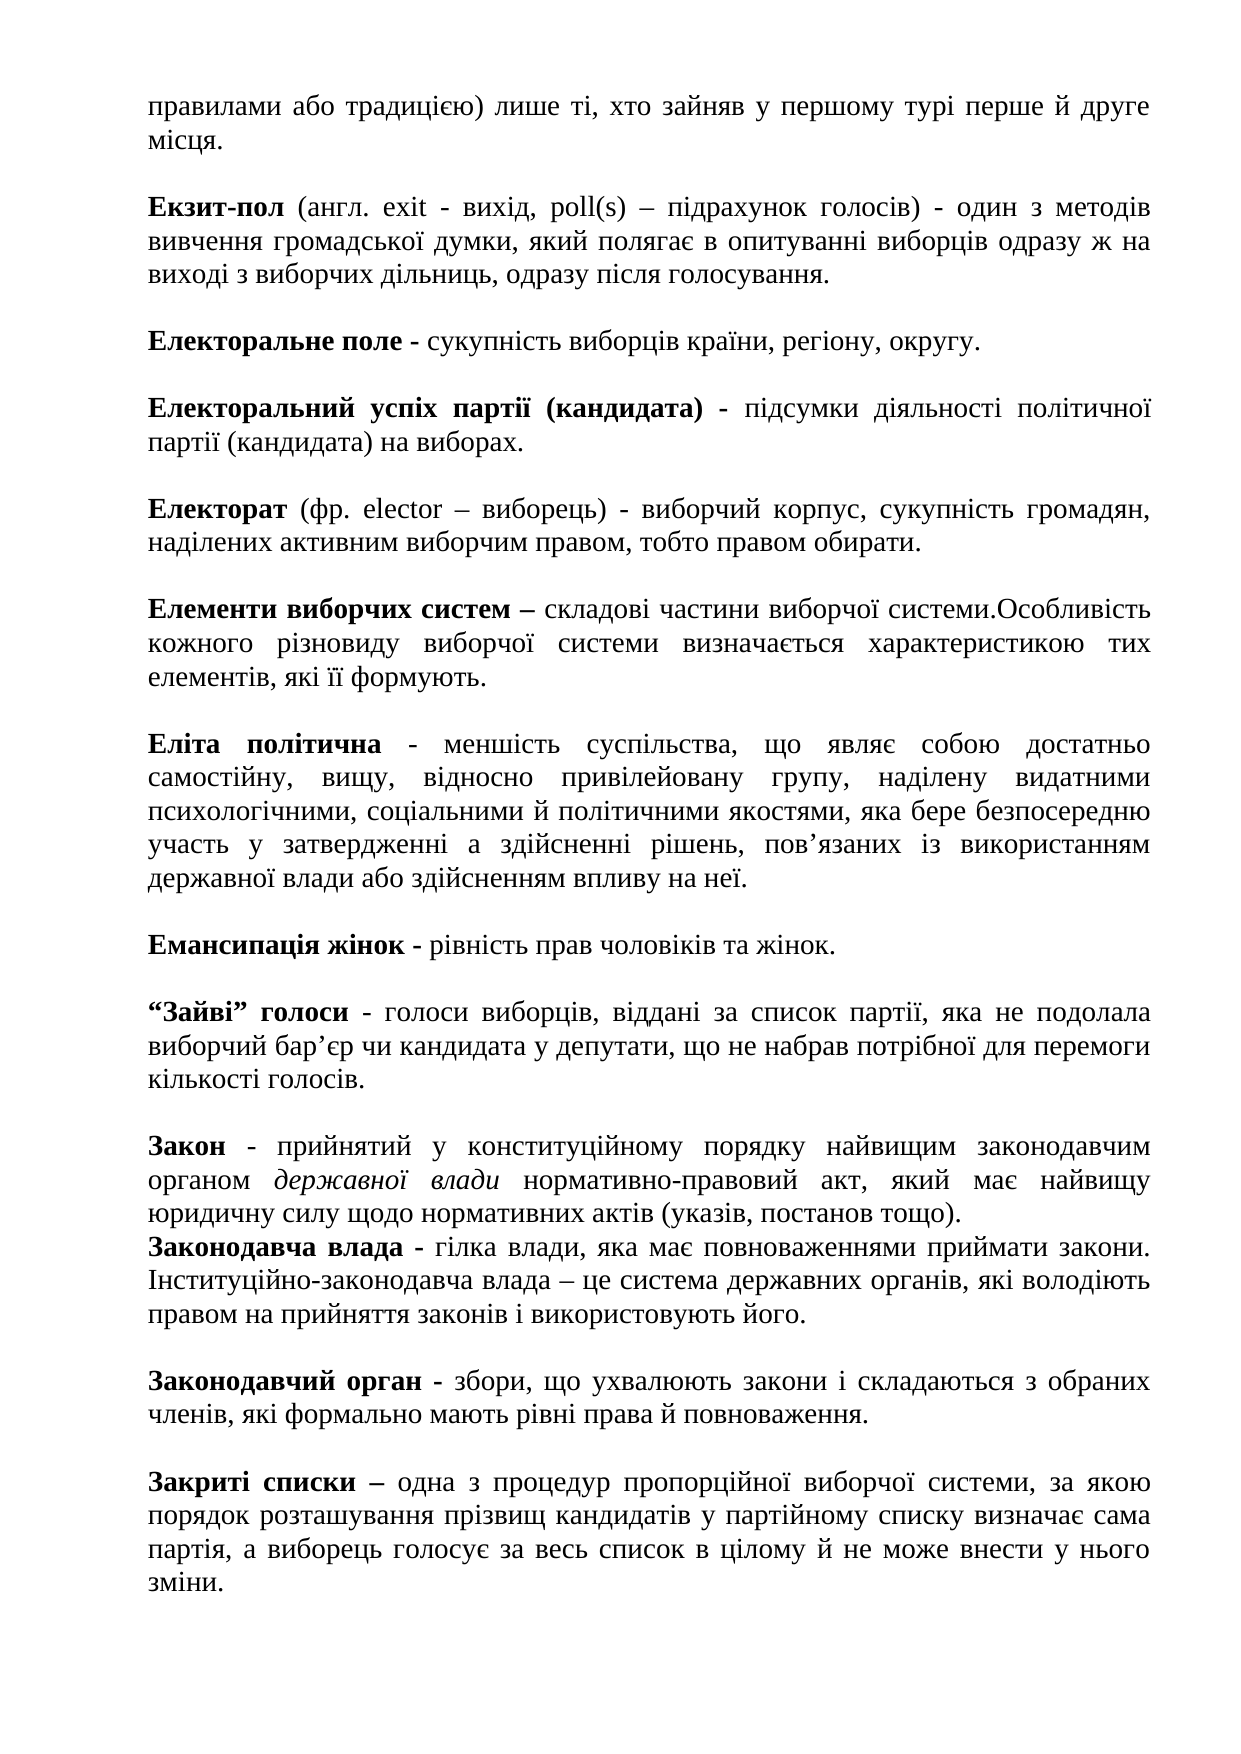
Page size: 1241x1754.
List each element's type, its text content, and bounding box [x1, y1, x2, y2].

text Законодавчий орган - збори, що ухвалюють закони і складаються з обраних членів, які формально мають рівні права й повноваження. [148, 1363, 1152, 1430]
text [148, 88, 1152, 156]
text Еліта політична - меншість суспільства, що являє собою достатньо самостійну, вищу, відносно привілейовану групу, наділену видатними психологічними, соціальними й політичними якостями, яка бере безпосередню участь у затвердженні а здійсненні рішень, пов’язаних із використанням державної влади або здійсненням впливу на неї. [148, 726, 1152, 893]
text Закриті списки – одна з процедур пропорційної виборчої системи, за якою порядок розташування прізвищ кандидатів у партійному списку визначає сама партія, а виборець голосує за весь список в цілому й не може внести у нього зміни. [148, 1464, 1152, 1598]
text Електоральне поле - сукупність виборців країни, регіону, округу. [148, 323, 1152, 357]
text Елементи виборчих систем – складові частини виборчої системи.Особливість кожного різновиду виборчої системи визначається характеристикою тих елементів, які її формують. [148, 592, 1152, 692]
text Екзит-пол (англ. exit - вихід, poll(s) – підрахунок голосів) - один з методів вивчення громадської думки, який полягає в опитуванні виборців одразу ж на виході з виборчих дільниць, одразу після голосування. [148, 189, 1152, 290]
text Законодавча влада - гілка влади, яка має повноваженнями приймати закони. Інституційно-законодавча влада – це система державних органів, які володіють правом на прийняття законів і використовують його. [148, 1229, 1152, 1329]
text Електорат (фр. electоr – виборець) - виборчий корпус, сукупність громадян, наділених активним виборчим правом, тобто правом обирати. [148, 491, 1152, 558]
text Закон - прийнятий у конституційному порядку найвищим законодавчим органом державної влади нормативно-правовий акт, який має найвищу юридичну силу щодо нормативних актів (указів, постанов тощо). [148, 1128, 1152, 1229]
text Електоральний успіх партії (кандидата) - підсумки діяльності політичної партії (кандидата) на виборах. [148, 390, 1152, 457]
text Емансипація жінок - рівність прав чоловіків та жінок. [148, 927, 1152, 961]
text “Зайві” голоси - голоси виборців, віддані за список партії, яка не подолала виборчий бар’єр чи кандидата у депутати, що не набрав потрібної для перемоги кількості голосів. [148, 994, 1152, 1095]
